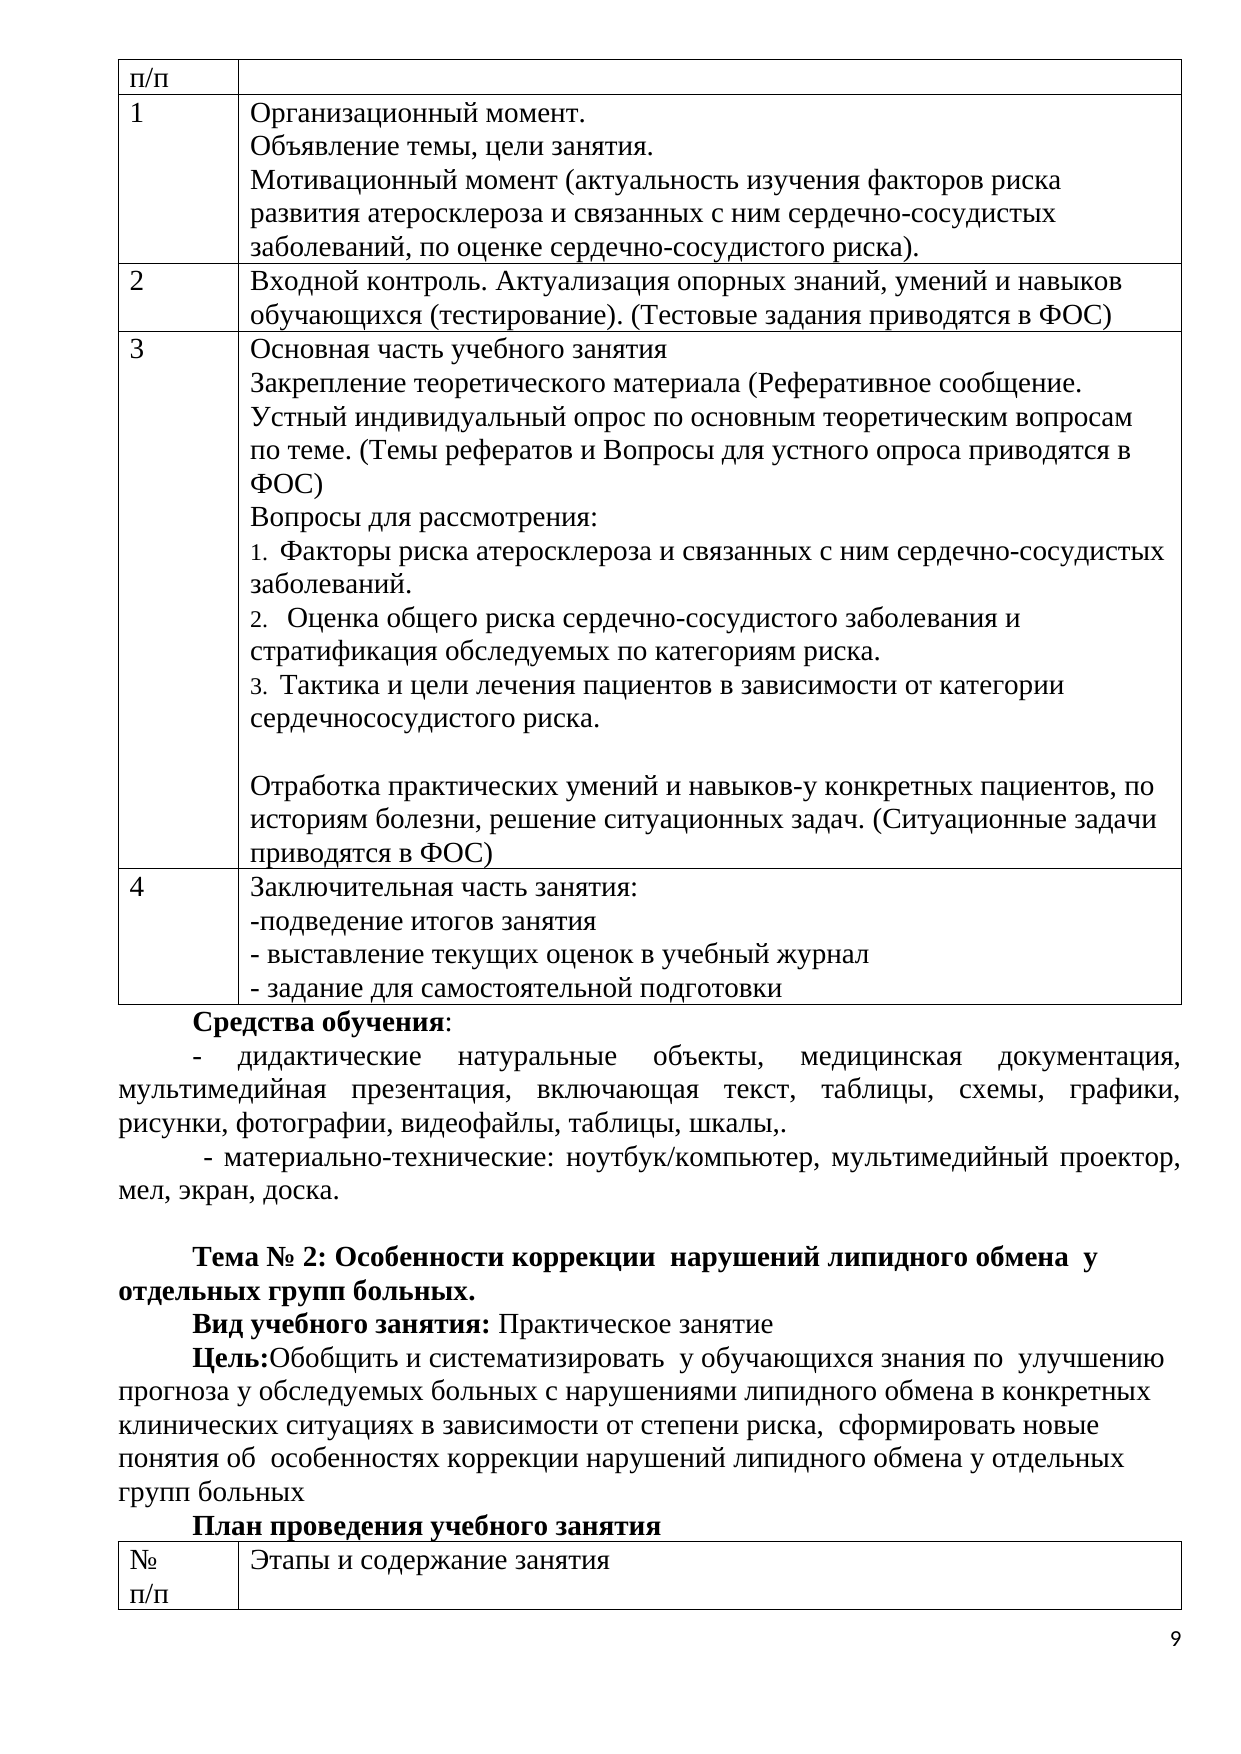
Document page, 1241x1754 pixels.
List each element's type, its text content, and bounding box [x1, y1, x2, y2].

text Цель:Обобщить и систематизировать у обучающихся знания по улучшению прогноза у обследуемых больных с нарушениями липидного обмена в конкретных клинических ситуациях в зависимости от степени риска, сформировать новые понятия об особенностях коррекции нарушений липидного обмена у отдельных групп больных [118, 1340, 1181, 1508]
table_header № п/п [119, 1542, 238, 1609]
text Средства обучения: [118, 1005, 1181, 1038]
text Вид учебного занятия: Практическое занятие [118, 1306, 1181, 1340]
table_cell Заключительная часть занятия: -подведение итогов занятия - выставление текущих оценок в учебный журнал - задание для самостоятельной подготовки [239, 869, 1181, 1003]
table_cell Входной контроль. Актуализация опорных знаний, умений и навыков обучающихся (тестирование). (Тестовые задания приводятся в ФОС) [239, 264, 1181, 331]
table_header № п/п [119, 60, 238, 94]
text - материально-технические: ноутбук/компьютер, мультимедийный проектор, мел, экран, доска. [118, 1139, 1181, 1206]
table_cell 1 [119, 95, 238, 262]
table_cell Организационный момент. Объявление темы, цели занятия. Мотивационный момент (актуальность изучения факторов риска развития атеросклероза и связанных с ним сердечно-сосудистых заболеваний, по оценке сердечно-сосудистого риска). [239, 95, 1181, 262]
table_header Этапы и содержание занятия [239, 1542, 1181, 1609]
text - дидактические натуральные объекты, медицинская документация, мультимедийная презентация, включающая текст, таблицы, схемы, графики, рисунки, фотографии, видеофайлы, таблицы, шкалы,. [118, 1038, 1181, 1139]
list Тема № 2: Особенности коррекции нарушений липидного обмена у отдельных групп больных. [118, 1239, 1181, 1306]
table_cell Основная часть учебного занятия Закрепление теоретического материала (Реферативное сообщение. Устный индивидуальный опрос по основным теоретическим вопросам по теме. (Темы рефератов и Вопросы для устного опроса приводятся в ФОС) Вопросы для рассмотрения: Факторы риска атеросклероза и связанных с ним сердечно-сосудистых заболеваний. Оценка общего риска сердечно-сосудистого заболевания и стратификация обследуемых по категориям риска. Тактика и цели лечения пациентов в зависимости от категории сердечнососудистого риска. Отработка практических умений и навыков-у конкретных пациентов, по историям болезни, решение ситуационных задач. (Ситуационные задачи приводятся в ФОС) [239, 332, 1181, 868]
table_cell 2 [119, 264, 238, 331]
table_cell 3 [119, 332, 238, 868]
table_cell 4 [119, 869, 238, 1003]
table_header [239, 60, 1181, 94]
text План проведения учебного занятия [118, 1508, 1181, 1541]
